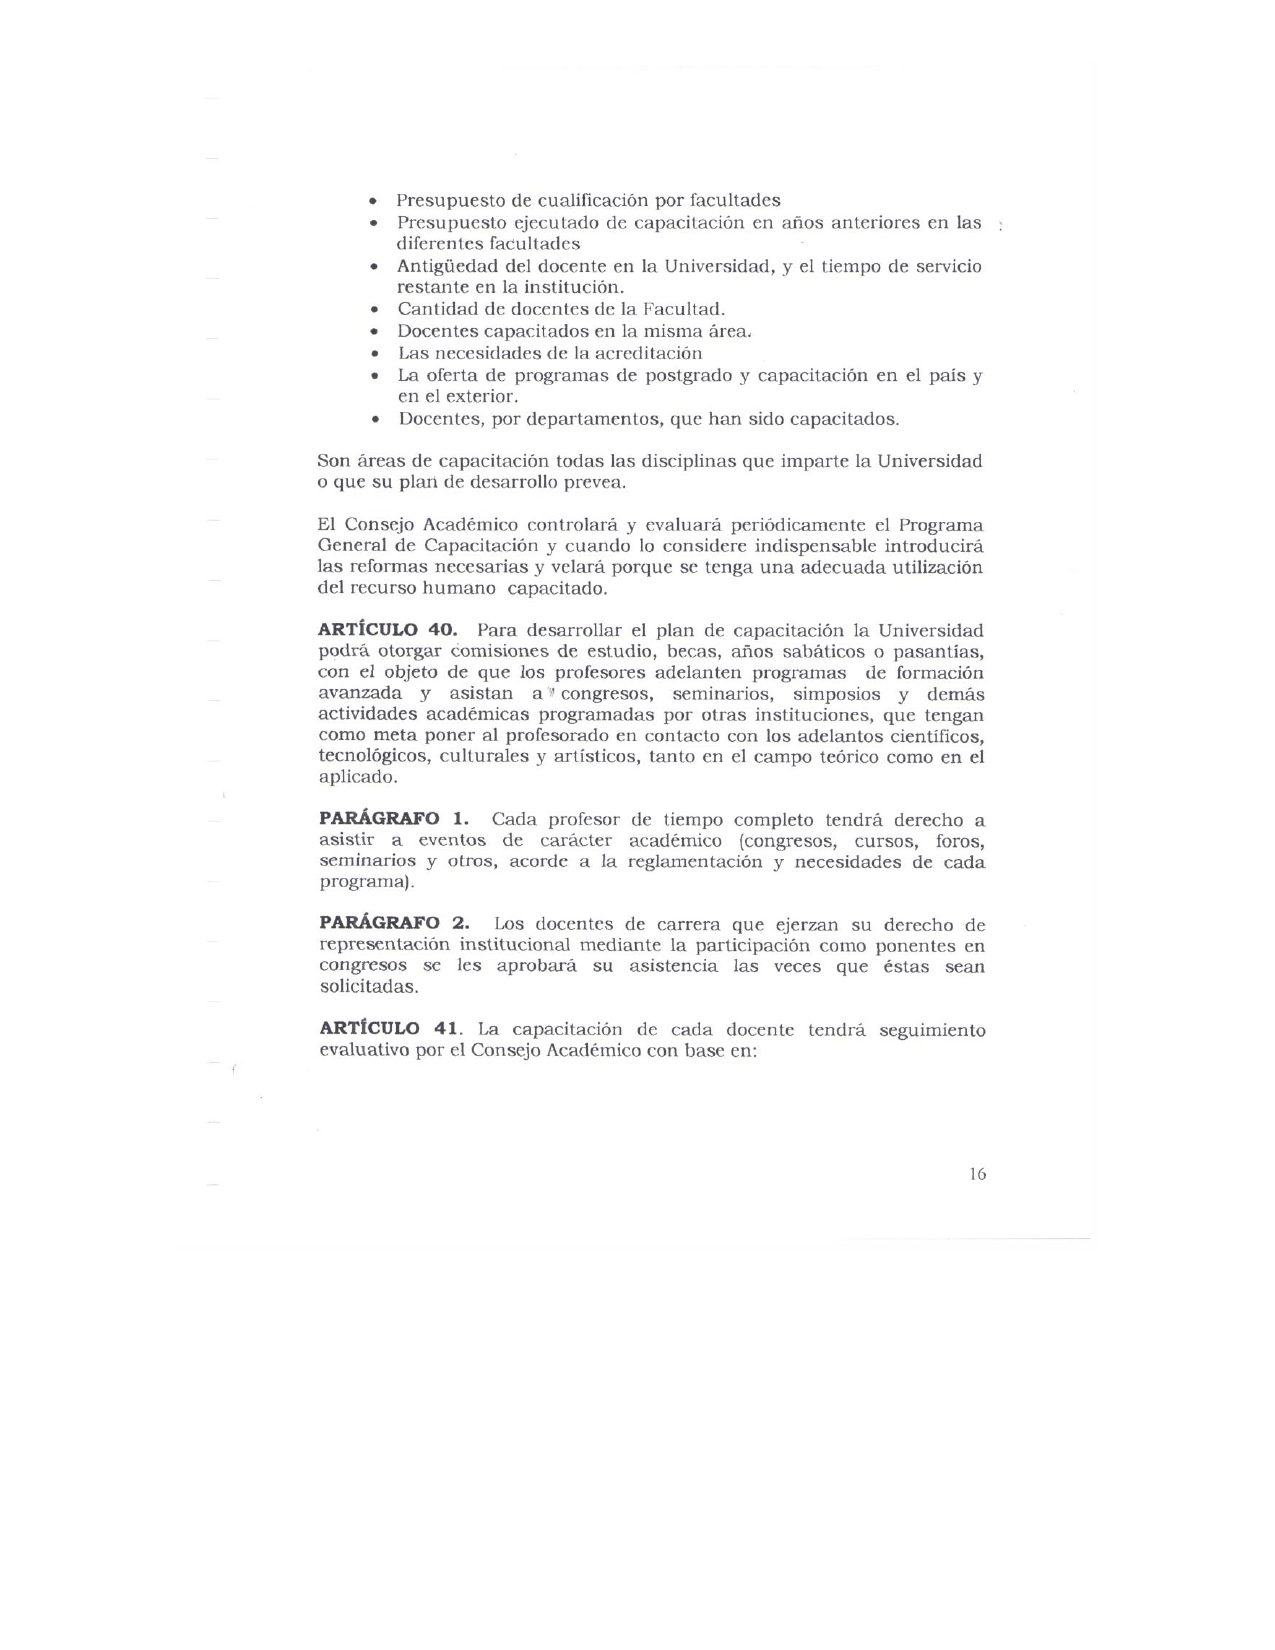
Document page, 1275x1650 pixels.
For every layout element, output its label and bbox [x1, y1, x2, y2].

picture [177, 59, 1098, 1251]
